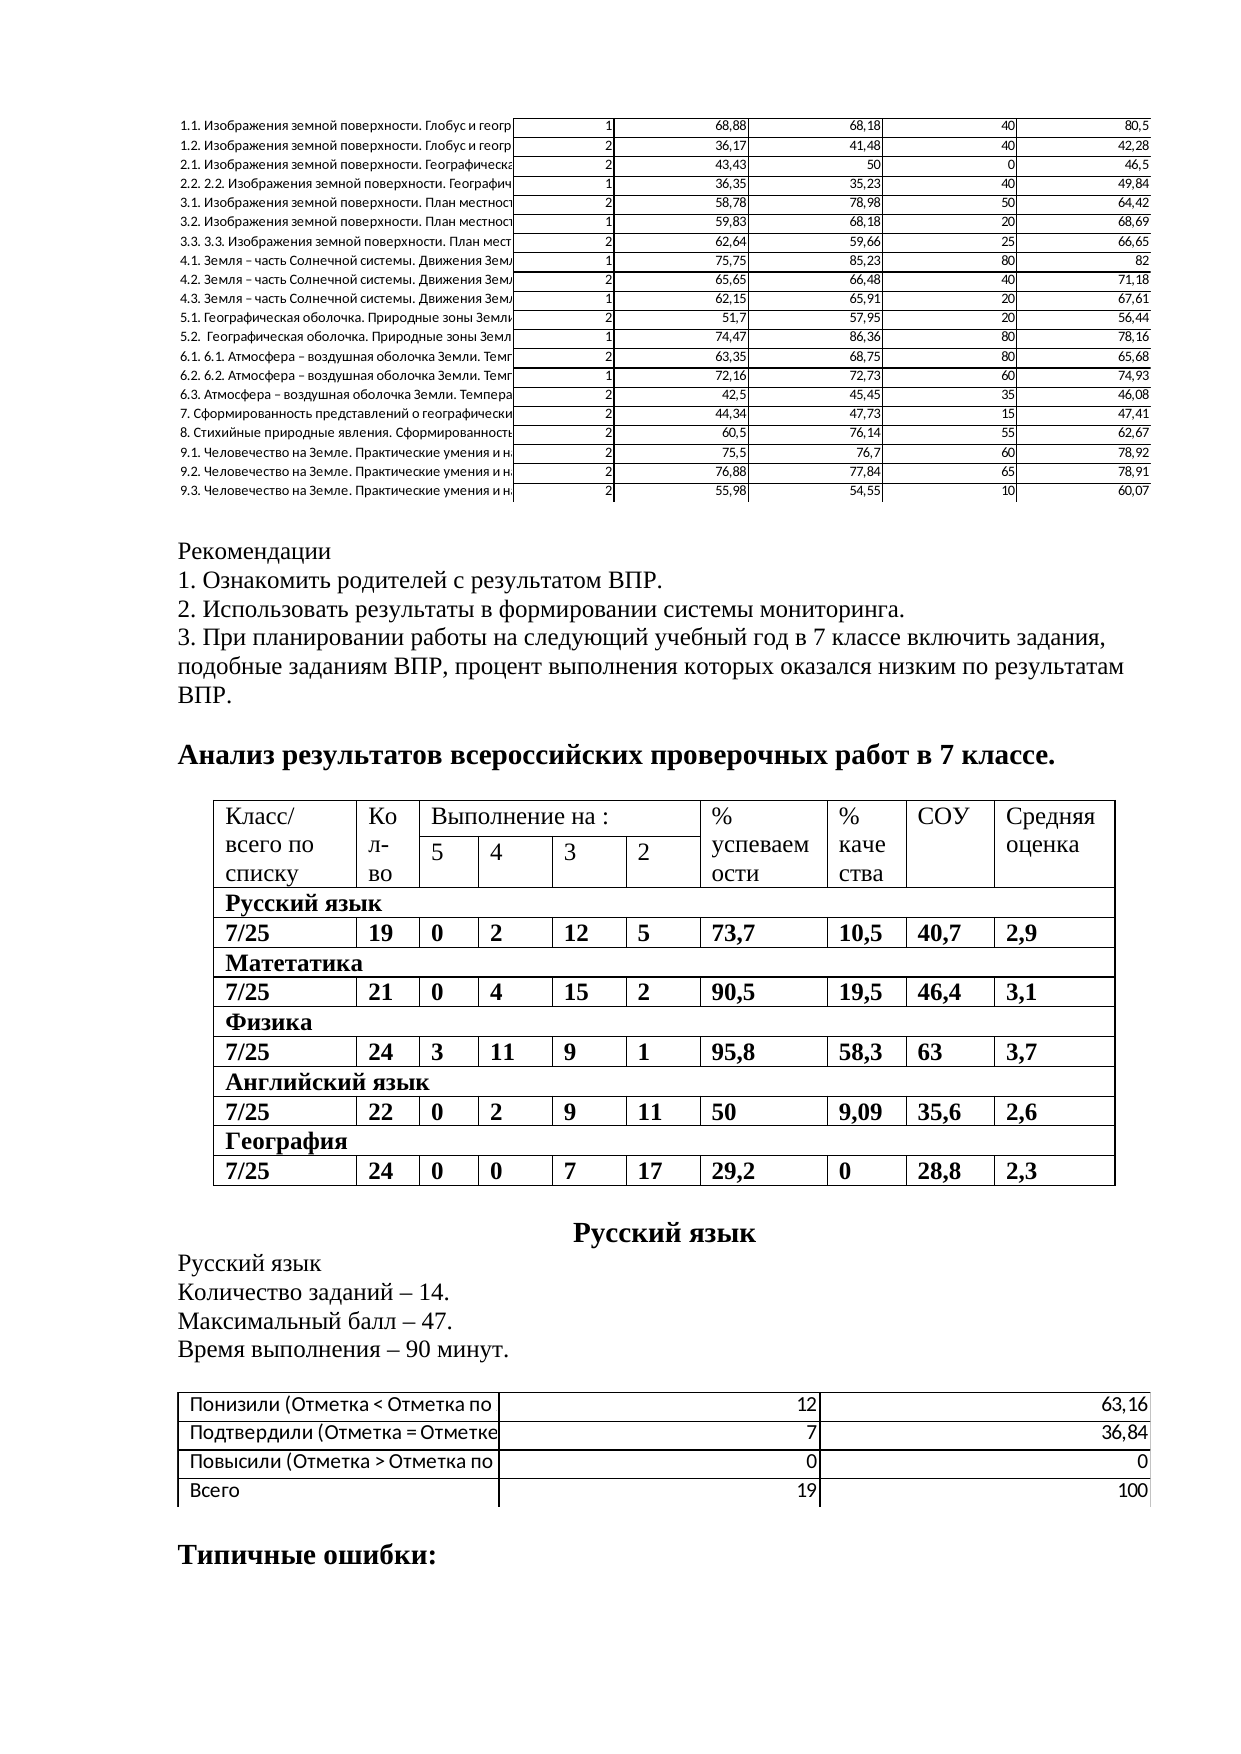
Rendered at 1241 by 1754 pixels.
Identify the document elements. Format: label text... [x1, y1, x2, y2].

table_cell 7/25 [214, 1097, 356, 1125]
table_cell 2,6 [995, 1097, 1114, 1125]
table_cell 63 [907, 1037, 994, 1066]
table_cell 29,2 [701, 1156, 827, 1185]
table_cell 9,09 [828, 1097, 906, 1125]
table_cell 4 [479, 837, 552, 887]
text Русский язык [177, 1248, 1152, 1277]
text Типичные ошибки: [177, 1537, 1152, 1570]
table_cell 21 [357, 978, 419, 1006]
text 2. Использовать результаты в формировании системы мониторинга. [177, 594, 1152, 622]
table_cell 58,3 [828, 1037, 906, 1066]
table_cell 22 [357, 1097, 419, 1125]
table_cell 11 [627, 1097, 700, 1125]
table_cell 2 [627, 978, 700, 1006]
table_cell 0 [420, 918, 478, 947]
table_cell 7 [553, 1156, 626, 1185]
table_cell Физика [214, 1007, 1114, 1036]
table_cell 24 [357, 1156, 419, 1185]
table_cell 7/25 [214, 1156, 356, 1185]
text Количество заданий – 14. [177, 1277, 1152, 1306]
table_header Выполнение на : [420, 801, 700, 836]
table_cell 2 [479, 918, 552, 947]
table_cell 7/25 [214, 978, 356, 1006]
table_cell 7/25 [214, 918, 356, 947]
table_header Класс/ всего по списку [214, 801, 356, 887]
table_cell Матетатика [214, 948, 1114, 976]
table_cell 19 [357, 918, 419, 947]
text 3. При планировании работы на следующий учебный год в 7 классе включить задания, подобные заданиям ВПР, процент выполнения которых оказался низким по результатам ВПР. [177, 622, 1152, 709]
table_cell 7/25 [214, 1037, 356, 1066]
table_cell 35,6 [907, 1097, 994, 1125]
text Рекомендации [177, 536, 1152, 565]
table_cell 12 [553, 918, 626, 947]
table_cell 11 [479, 1037, 552, 1066]
table_header Средняя оценка [995, 801, 1114, 887]
table_cell 19,5 [828, 978, 906, 1006]
table_cell 50 [701, 1097, 827, 1125]
table_cell 40,7 [907, 918, 994, 947]
table_cell 2,9 [995, 918, 1114, 947]
table_cell 28,8 [907, 1156, 994, 1185]
table_cell 3 [420, 1037, 478, 1066]
table_cell Английский язык [214, 1067, 1114, 1096]
table_cell 0 [479, 1156, 552, 1185]
table_cell 2 [479, 1097, 552, 1125]
table_cell 3,7 [995, 1037, 1114, 1066]
table_header % качества [828, 801, 906, 887]
table_cell 0 [420, 1097, 478, 1125]
table_header Кол-во [357, 801, 419, 887]
table_cell 0 [420, 1156, 478, 1185]
text 1. Ознакомить родителей с результатом ВПР. [177, 565, 1152, 594]
text Время выполнения – 90 минут. [177, 1334, 1152, 1363]
table_cell 73,7 [701, 918, 827, 947]
table_cell 0 [828, 1156, 906, 1185]
table_cell 2 [627, 837, 700, 887]
table_cell 15 [553, 978, 626, 1006]
table_cell 10,5 [828, 918, 906, 947]
table_cell 1 [627, 1037, 700, 1066]
text Анализ результатов всероссийских проверочных работ в 7 классе. [177, 737, 1152, 771]
table_cell 24 [357, 1037, 419, 1066]
table_cell 2,3 [995, 1156, 1114, 1185]
table_cell 9 [553, 1097, 626, 1125]
table_cell 46,4 [907, 978, 994, 1006]
text Русский язык [177, 1215, 1152, 1248]
table_cell География [214, 1126, 1114, 1155]
table_header % успеваемости [701, 801, 827, 887]
table_cell 95,8 [701, 1037, 827, 1066]
table_cell Русский язык [214, 888, 1114, 917]
table_cell 5 [627, 918, 700, 947]
table_cell 5 [420, 837, 478, 887]
table_cell 3,1 [995, 978, 1114, 1006]
table_cell 90,5 [701, 978, 827, 1006]
table_cell 9 [553, 1037, 626, 1066]
table_cell 3 [553, 837, 626, 887]
table_header СОУ [907, 801, 994, 887]
table_cell 4 [479, 978, 552, 1006]
text Максимальный балл – 47. [177, 1306, 1152, 1334]
table_cell 0 [420, 978, 478, 1006]
table_cell 17 [627, 1156, 700, 1185]
